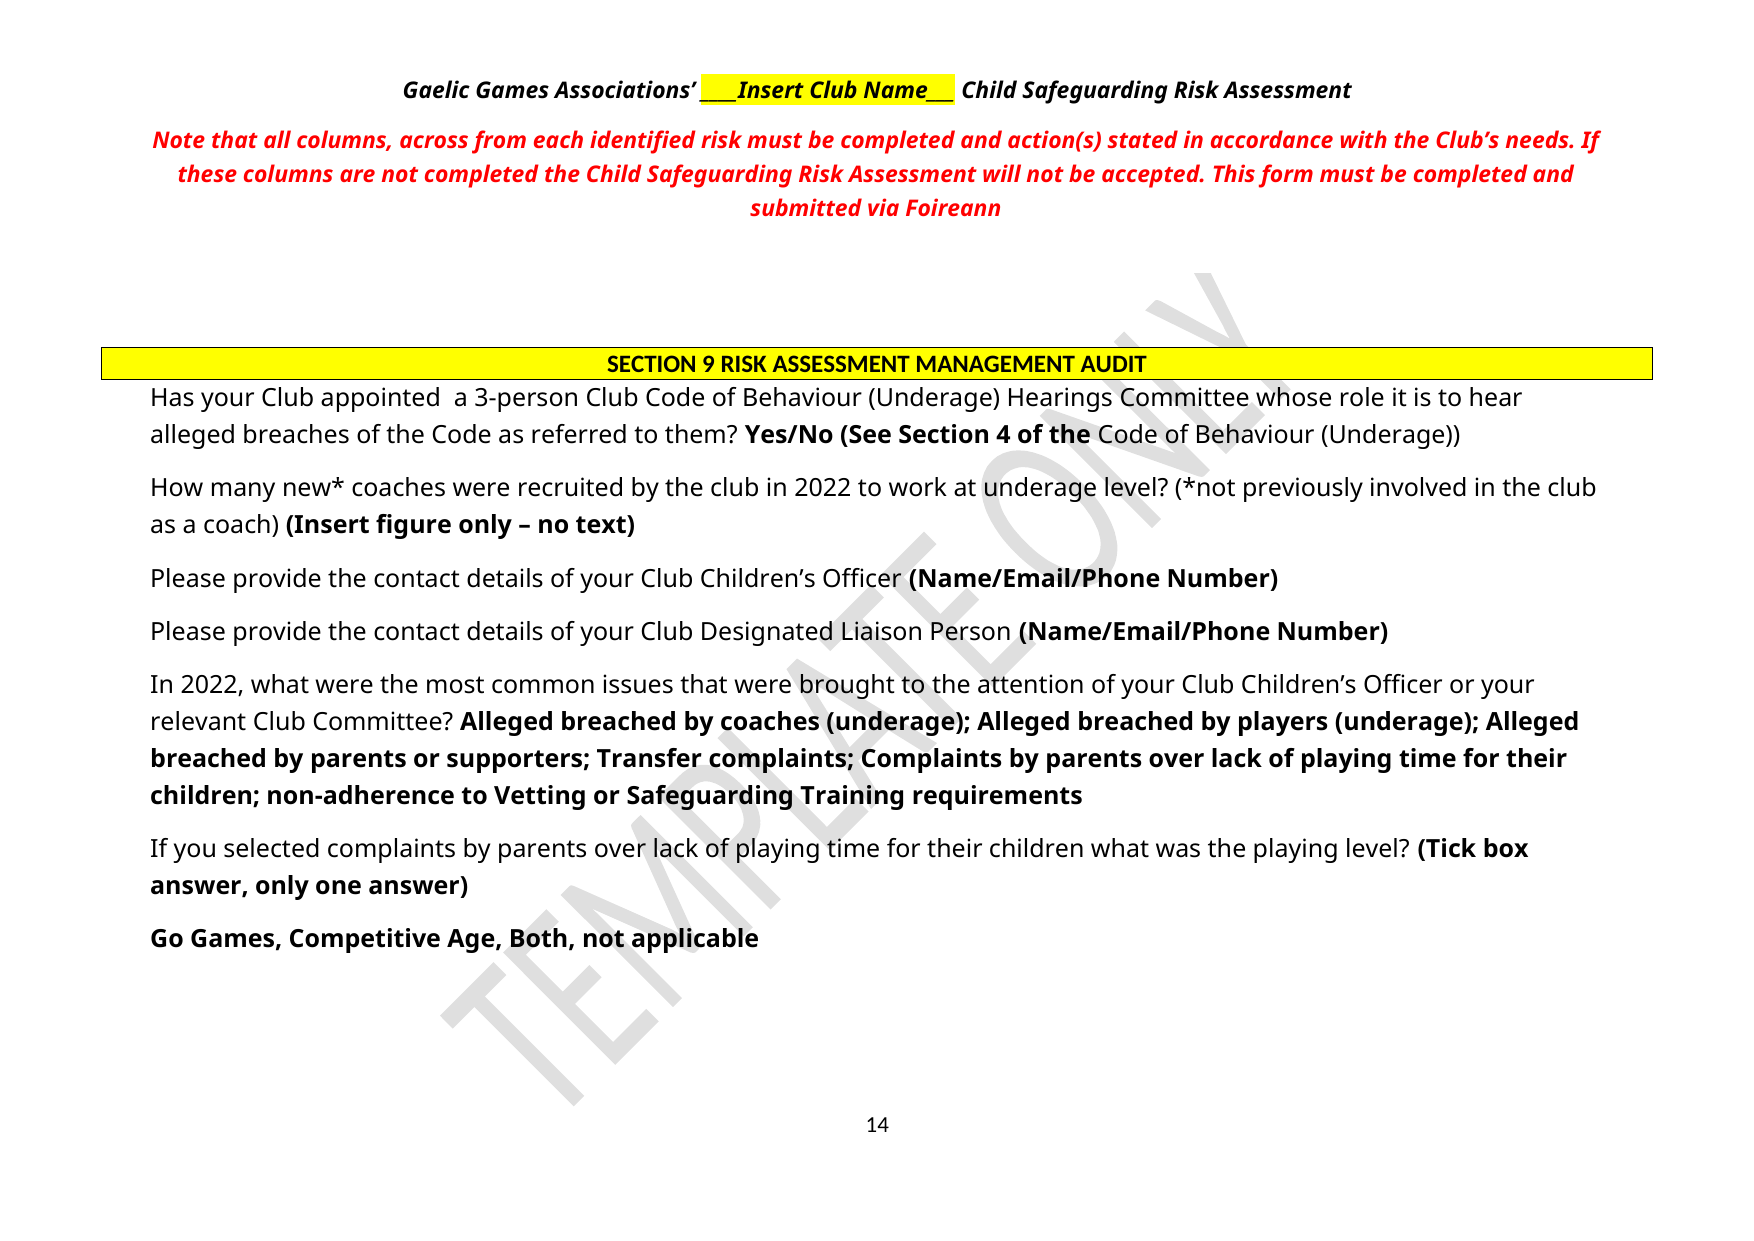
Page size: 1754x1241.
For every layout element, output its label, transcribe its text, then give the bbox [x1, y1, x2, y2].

text In 2022, what were the most common issues that were brought to the attention of your Club Children’s Officer or your relevant Club Committee? Alleged breached by coaches (underage); Alleged breached by players (underage); Alleged breached by parents or supporters; Transfer complaints; Complaints by parents over lack of playing time for their children; non-adherence to Vetting or Safeguarding Training requirements [150, 667, 1604, 811]
text How many new* coaches were recruited by the club in 2022 to work at underage level? (*not previously involved in the club as a coach) (Insert figure only – no text) [150, 470, 1604, 541]
text Has your Club appointed a 3-person Club Code of Behaviour (Underage) Hearings Committee whose role it is to hear alleged breaches of the Code as referred to them? Yes/No (See Section 4 of the Code of Behaviour (Underage)) [150, 380, 1604, 451]
table_header SECTION 9 RISK ASSESSMENT MANAGEMENT AUDIT [102, 348, 1652, 379]
text Please provide the contact details of your Club Designated Liaison Person (Name/Email/Phone Number) [150, 614, 1604, 648]
text Go Games, Competitive Age, Both, not applicable [150, 921, 1604, 955]
text Please provide the contact details of your Club Children’s Officer (Name/Email/Phone Number) [150, 560, 1604, 594]
text If you selected complaints by parents over lack of playing time for their children what was the playing level? (Tick box answer, only one answer) [150, 831, 1604, 902]
